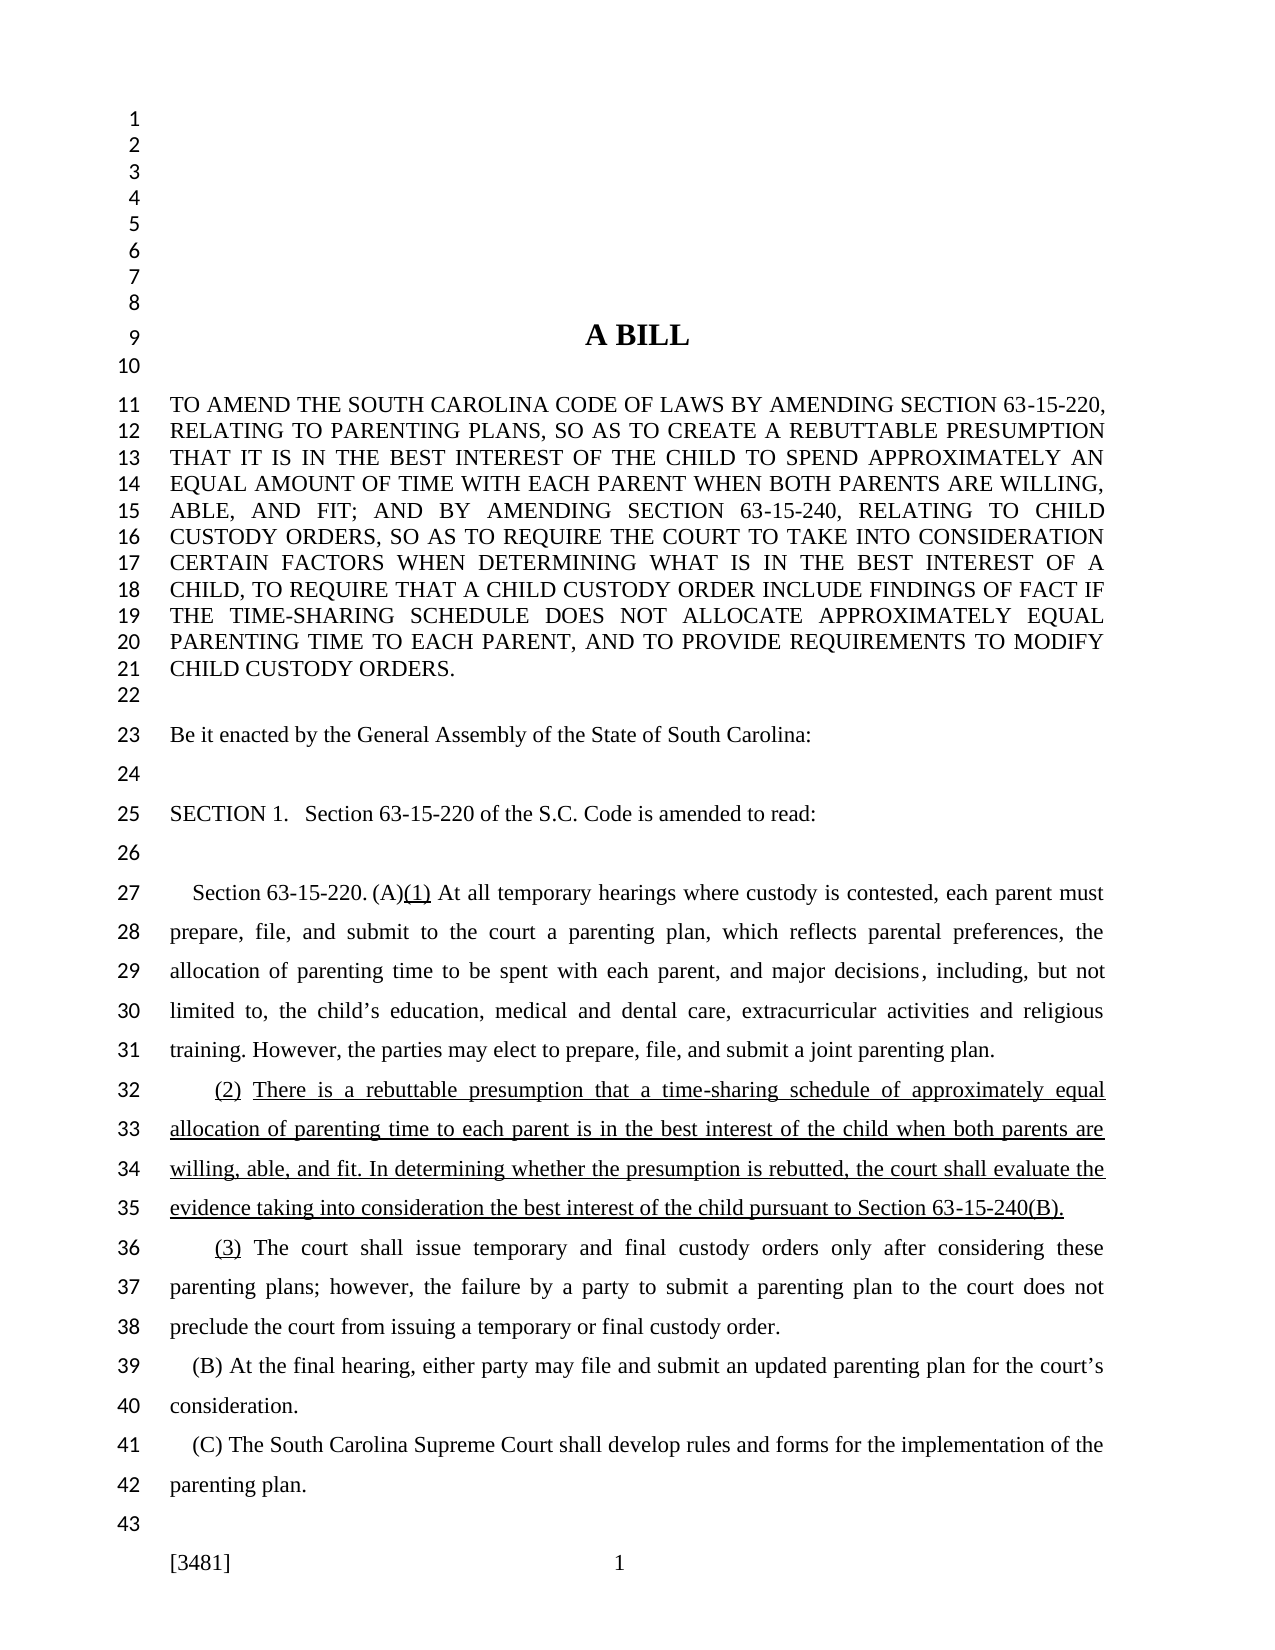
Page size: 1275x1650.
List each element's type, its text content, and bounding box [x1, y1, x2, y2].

text (C) The South Carolina Supreme Court shall develop rules and forms for the implementation of the parenting plan. [169, 1431, 1106, 1497]
text A bill [169, 316, 1106, 352]
text SECTION 1. Section 63‑15‑220 of the S.C. Code is amended to read: [169, 799, 1106, 826]
text (2) There is a rebuttable presumption that a time-sharing schedule of approximately equal allocation of parenting time to each parent is in the best interest of the child when both parents are willing, able, and fit. In determining whether the presumption is rebutted, the court shall evaluate the evidence taking into consideration the best interest of the child pursuant to Section 63-15-240(B). [169, 1076, 1106, 1178]
text Be it enacted by the General Assembly of the State of South Carolina: [169, 721, 1106, 747]
text (B) At the final hearing, either party may file and submit an updated parenting plan for the court’s consideration. [169, 1352, 1106, 1418]
text (3) The court shall issue temporary and final custody orders only after considering these parenting plans; however, the failure by a party to submit a parenting plan to the court does not preclude the court from issuing a temporary or final custody order. [169, 1234, 1106, 1339]
text Section 63‑15‑220. (A)(1) At all temporary hearings where custody is contested, each parent must prepare, file, and submit to the court a parenting plan, which reflects parental preferences, the allocation of parenting time to be spent with each parent, and major decisions, including, but not limited to, the child’s education, medical and dental care, extracurricular activities and religious training. However, the parties may elect to prepare, file, and submit a joint parenting plan. [169, 878, 1106, 1063]
text (2) There is a rebuttable presumption that a time-sharing schedule of approximately equal allocation of parenting time to each parent is in the best interest of the child when both parents are willing, able, and fit. In determining whether the presumption is rebutted, the court shall evaluate the evidence taking into consideration the best interest of the child pursuant to Section 63-15-240(B). [169, 1179, 1106, 1221]
